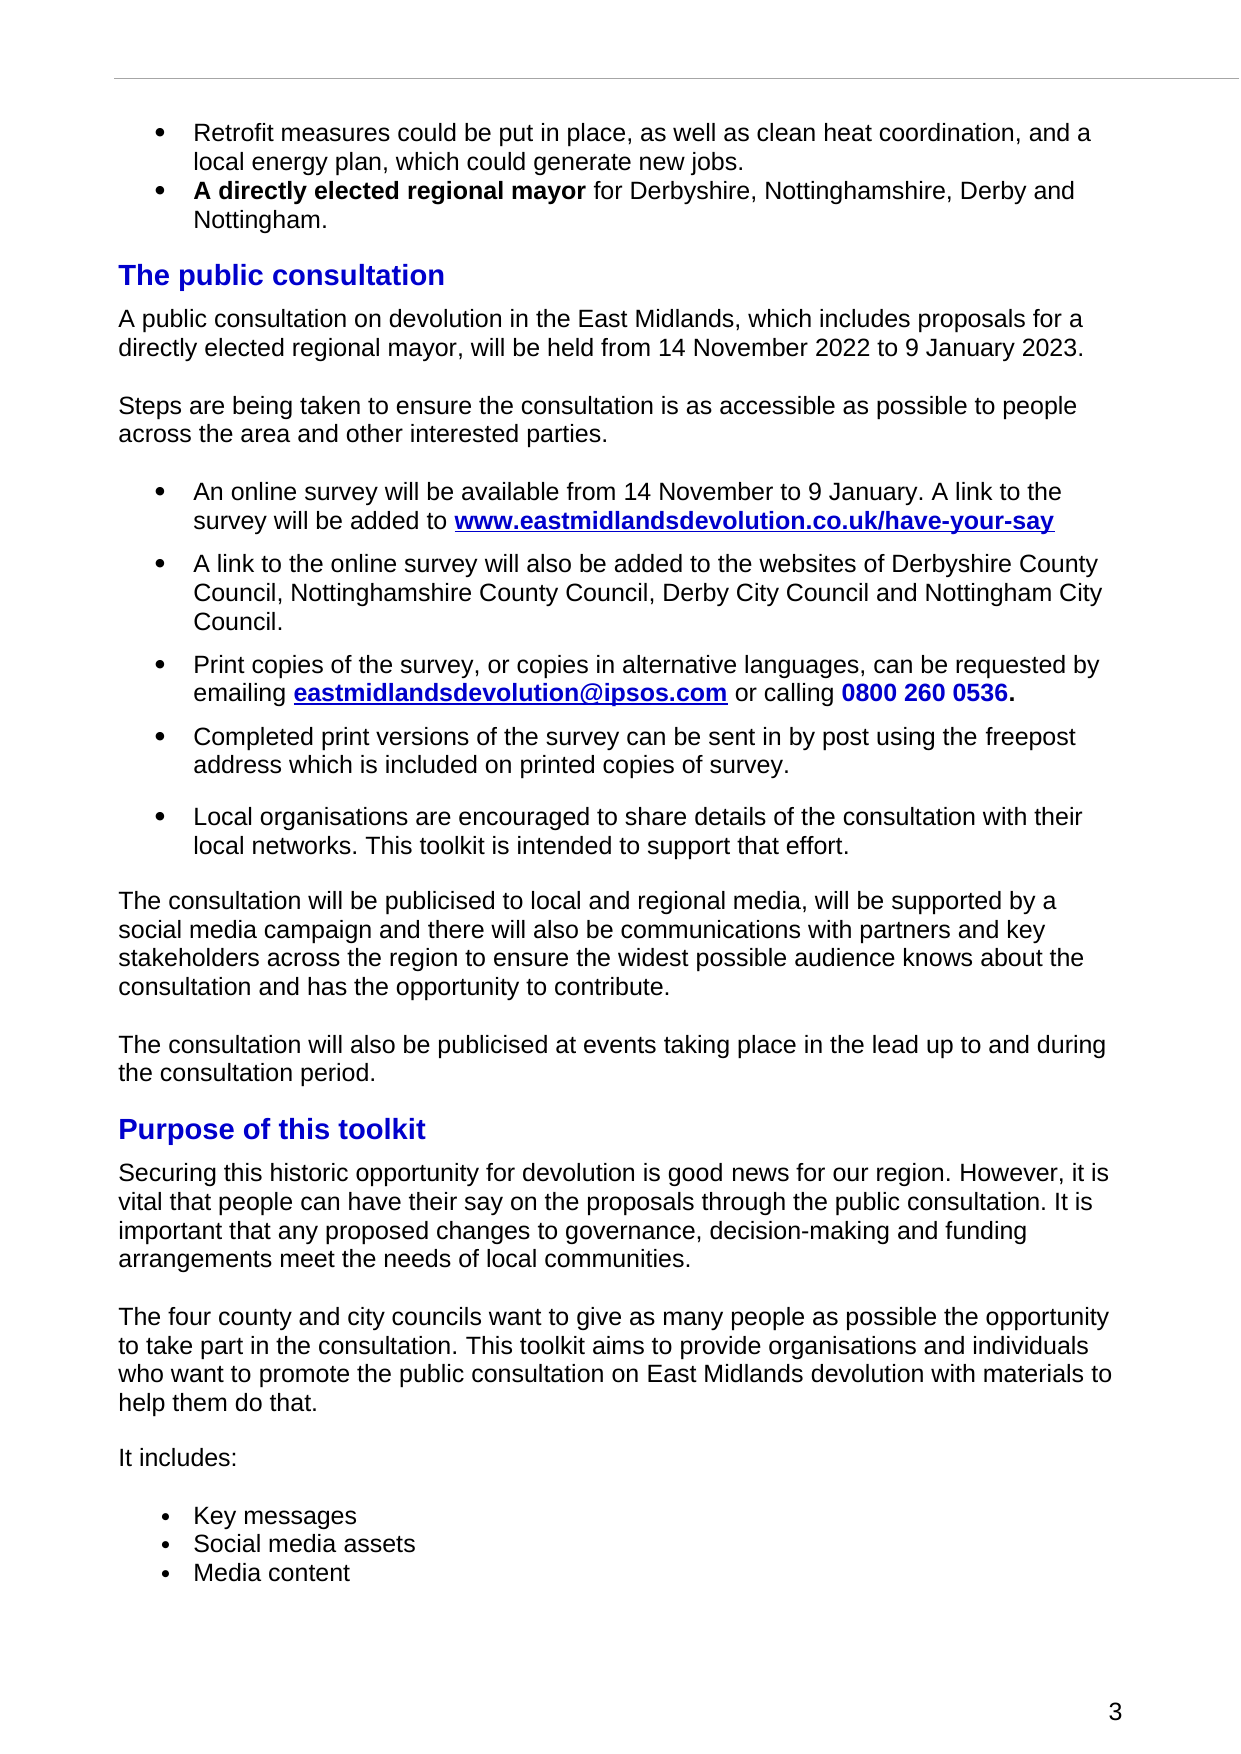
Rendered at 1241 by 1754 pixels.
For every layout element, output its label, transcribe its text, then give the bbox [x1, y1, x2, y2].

list Key messages [162, 1501, 1122, 1529]
list Social media assets [162, 1529, 1122, 1558]
text The consultation will also be publicised at events taking place in the lead up to and during the consultation period. [118, 1029, 1122, 1087]
list Media content [162, 1558, 1122, 1587]
text Steps are being taken to ensure the consultation is as accessible as possible to people across the area and other interested parties. [118, 391, 1122, 448]
list Local organisations are encouraged to share details of the consultation with their local networks. This toolkit is intended to support that effort. [156, 802, 1122, 859]
list Completed print versions of the survey can be sent in by post using the freepost address which is included on printed copies of survey. [156, 722, 1122, 779]
text The consultation will be publicised to local and regional media, will be supported by a social media campaign and there will also be communications with partners and key stakeholders across the region to ensure the widest possible audience knows about the consultation and has the opportunity to contribute. [118, 886, 1122, 1001]
list An online survey will be available from 14 November to 9 January. A link to the survey will be added to www.eastmidlandsdevolution.co.uk/have-your-say [156, 477, 1122, 534]
text A public consultation on devolution in the East Midlands, which includes proposals for a directly elected regional mayor, will be held from 14 November 2022 to 9 January 2023. [118, 304, 1122, 362]
list Print copies of the survey, or copies in alternative languages, can be requested by emailing eastmidlandsdevolution@ipsos.com or calling 0800 260 0536. [156, 649, 1122, 707]
subtitle The public consultation [118, 258, 1122, 292]
list A directly elected regional mayor for Derbyshire, Nottinghamshire, Derby and Nottingham. [156, 176, 1122, 233]
text Securing this historic opportunity for devolution is good news for our region. However, it is vital that people can have their say on the proposals through the public consultation. It is important that any proposed changes to governance, decision-making and funding arrangements meet the needs of local communities. [118, 1158, 1122, 1273]
text The four county and city councils want to give as many people as possible the opportunity to take part in the consultation. This toolkit aims to provide organisations and individuals who want to promote the public consultation on East Midlands devolution with materials to help them do that. [118, 1302, 1122, 1417]
text It includes: [118, 1443, 1122, 1472]
list Retrofit measures could be put in place, as well as clean heat coordination, and a local energy plan, which could generate new jobs. [156, 118, 1122, 176]
list A link to the online survey will also be added to the websites of Derbyshire County Council, Nottinghamshire County Council, Derby City Council and Nottingham City Council. [156, 549, 1122, 635]
subtitle Purpose of this toolkit [118, 1112, 1122, 1146]
